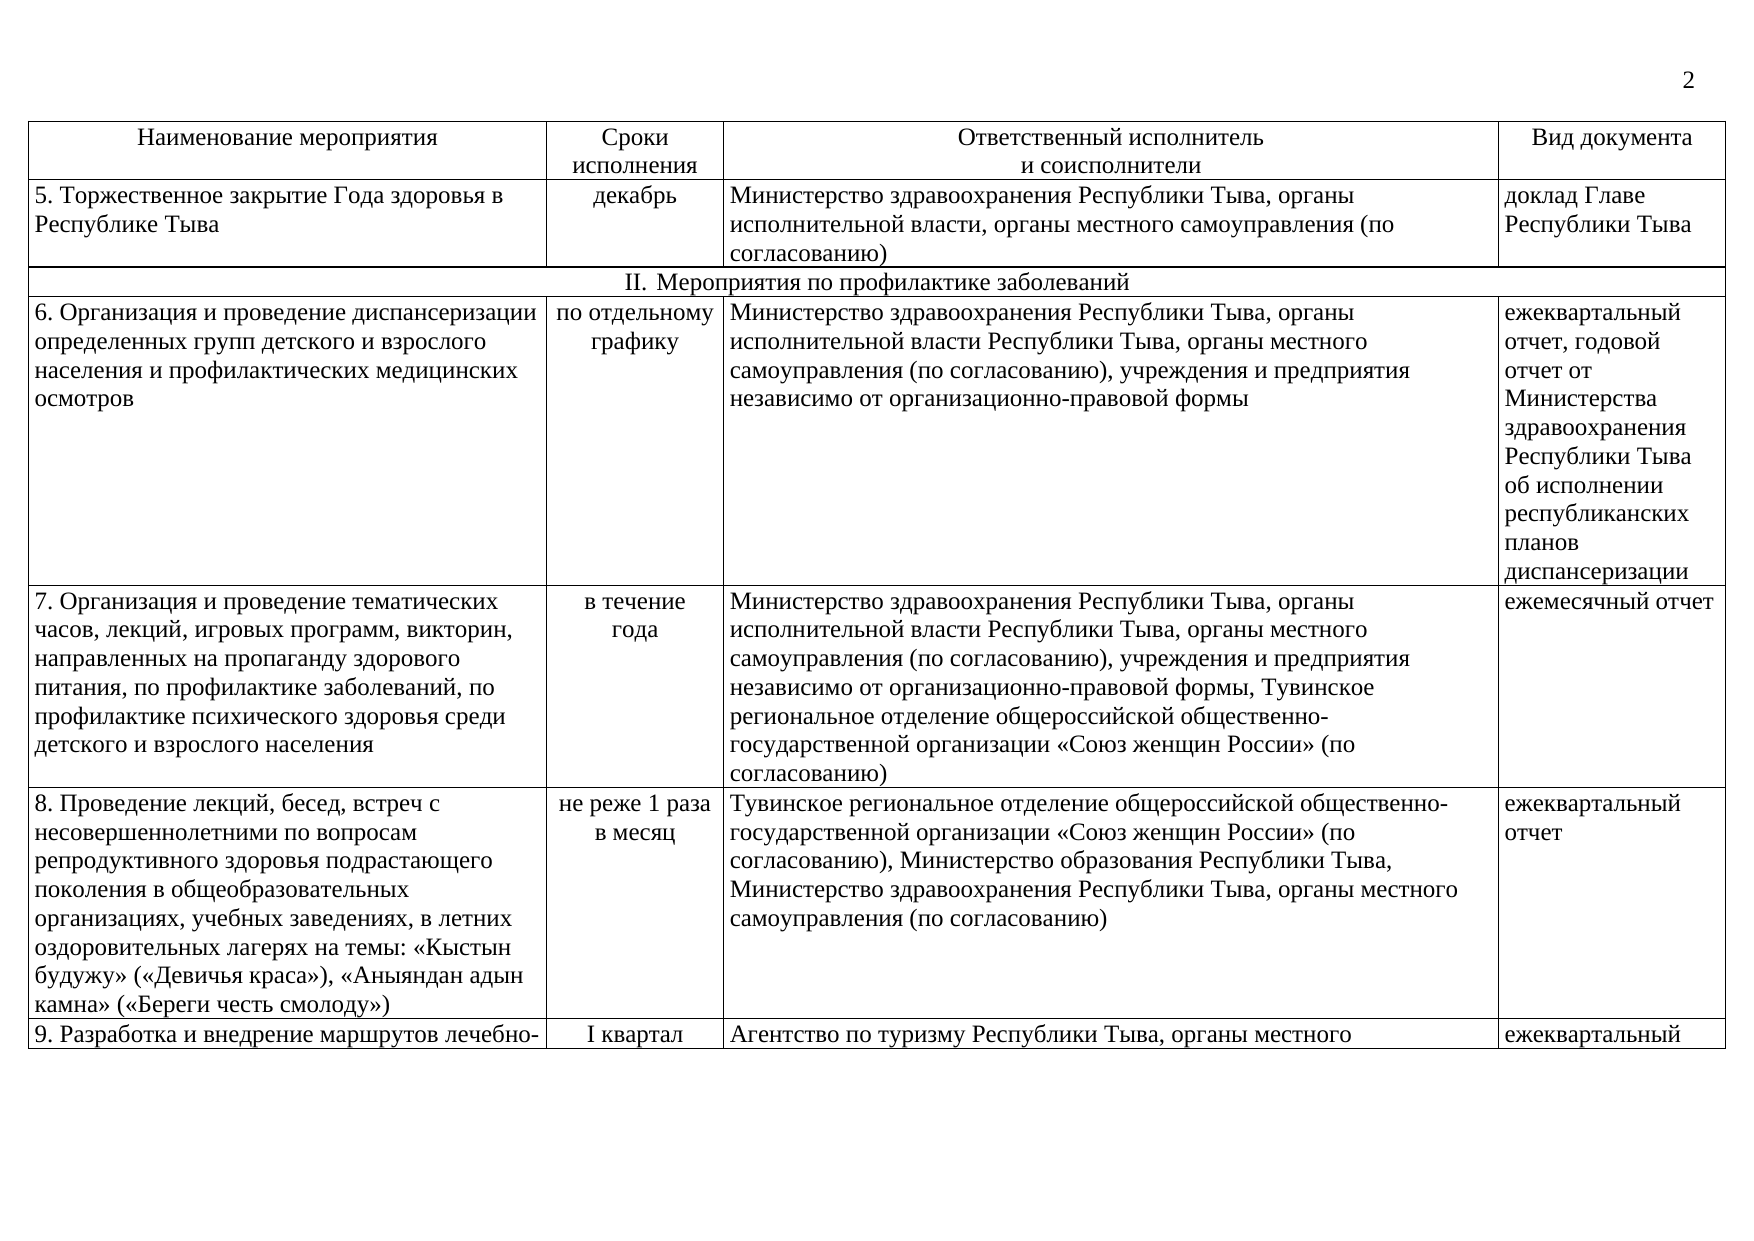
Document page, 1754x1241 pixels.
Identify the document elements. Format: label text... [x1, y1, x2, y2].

table_cell доклад Главе Республики Тыва [1499, 180, 1725, 266]
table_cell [724, 1019, 1498, 1048]
table_cell не реже 1 раза в месяц [547, 788, 723, 1018]
table_cell 8. Проведение лекций, бесед, встреч с несовершеннолетними по вопросам репродуктивного здоровья подрастающего поколения в общеобразовательных организациях, учебных заведениях, в летних оздоровительных лагерях на темы: «Кыстын будужу» («Девичья краса»), «Аныяндан адын камна» («Береги честь смолоду») [29, 788, 546, 1018]
table_header Ответственный исполнитель и соисполнители [724, 122, 1498, 179]
table_header Вид документа [1499, 122, 1725, 179]
table_cell Министерство здравоохранения Республики Тыва, органы исполнительной власти Республики Тыва, органы местного самоуправления (по согласованию), учреждения и предприятия независимо от организационно-правовой формы, Тувинское региональное отделение общероссийской общественно-государственной организации «Союз женщин России» (по согласованию) [724, 586, 1498, 787]
table_cell 7. Организация и проведение тематических часов, лекций, игровых программ, викторин, направленных на пропаганду здорового питания, по профилактике заболеваний, по профилактике психического здоровья среди детского и взрослого населения [29, 586, 546, 787]
table_cell Министерство здравоохранения Республики Тыва, органы исполнительной власти Республики Тыва, органы местного самоуправления (по согласованию), учреждения и предприятия независимо от организационно-правовой формы [724, 297, 1498, 585]
table_cell ежемесячный отчет [1499, 586, 1725, 787]
table_header Сроки исполнения [547, 122, 723, 179]
table_cell Мероприятия по профилактике заболеваний [29, 268, 1725, 296]
table_cell ежеквартальный отчет [1499, 788, 1725, 1018]
table_cell 6. Организация и проведение диспансеризации определенных групп детского и взрослого населения и профилактических медицинских осмотров [29, 297, 546, 585]
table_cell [29, 1019, 546, 1048]
table_cell 5. Торжественное закрытие Года здоровья в Республике Тыва [29, 180, 546, 266]
table_cell Тувинское региональное отделение общероссийской общественно-государственной организации «Союз женщин России» (по согласованию), Министерство образования Республики Тыва, Министерство здравоохранения Республики Тыва, органы местного самоуправления (по согласованию) [724, 788, 1498, 1018]
table_cell в течение года [547, 586, 723, 787]
table_header Наименование мероприятия [29, 122, 546, 179]
table_cell I квартал [547, 1019, 723, 1048]
table_cell Министерство здравоохранения Республики Тыва, органы исполнительной власти, органы местного самоуправления (по согласованию) [724, 180, 1498, 266]
table_cell по отдельному графику [547, 297, 723, 585]
table_cell декабрь [547, 180, 723, 266]
table_cell ежеквартальный отчет, годовой отчет от Министерства здравоохранения Республики Тыва об исполнении республиканских планов диспансеризации [1499, 297, 1725, 585]
table_cell ежеквартальный отчет [1499, 1019, 1725, 1048]
